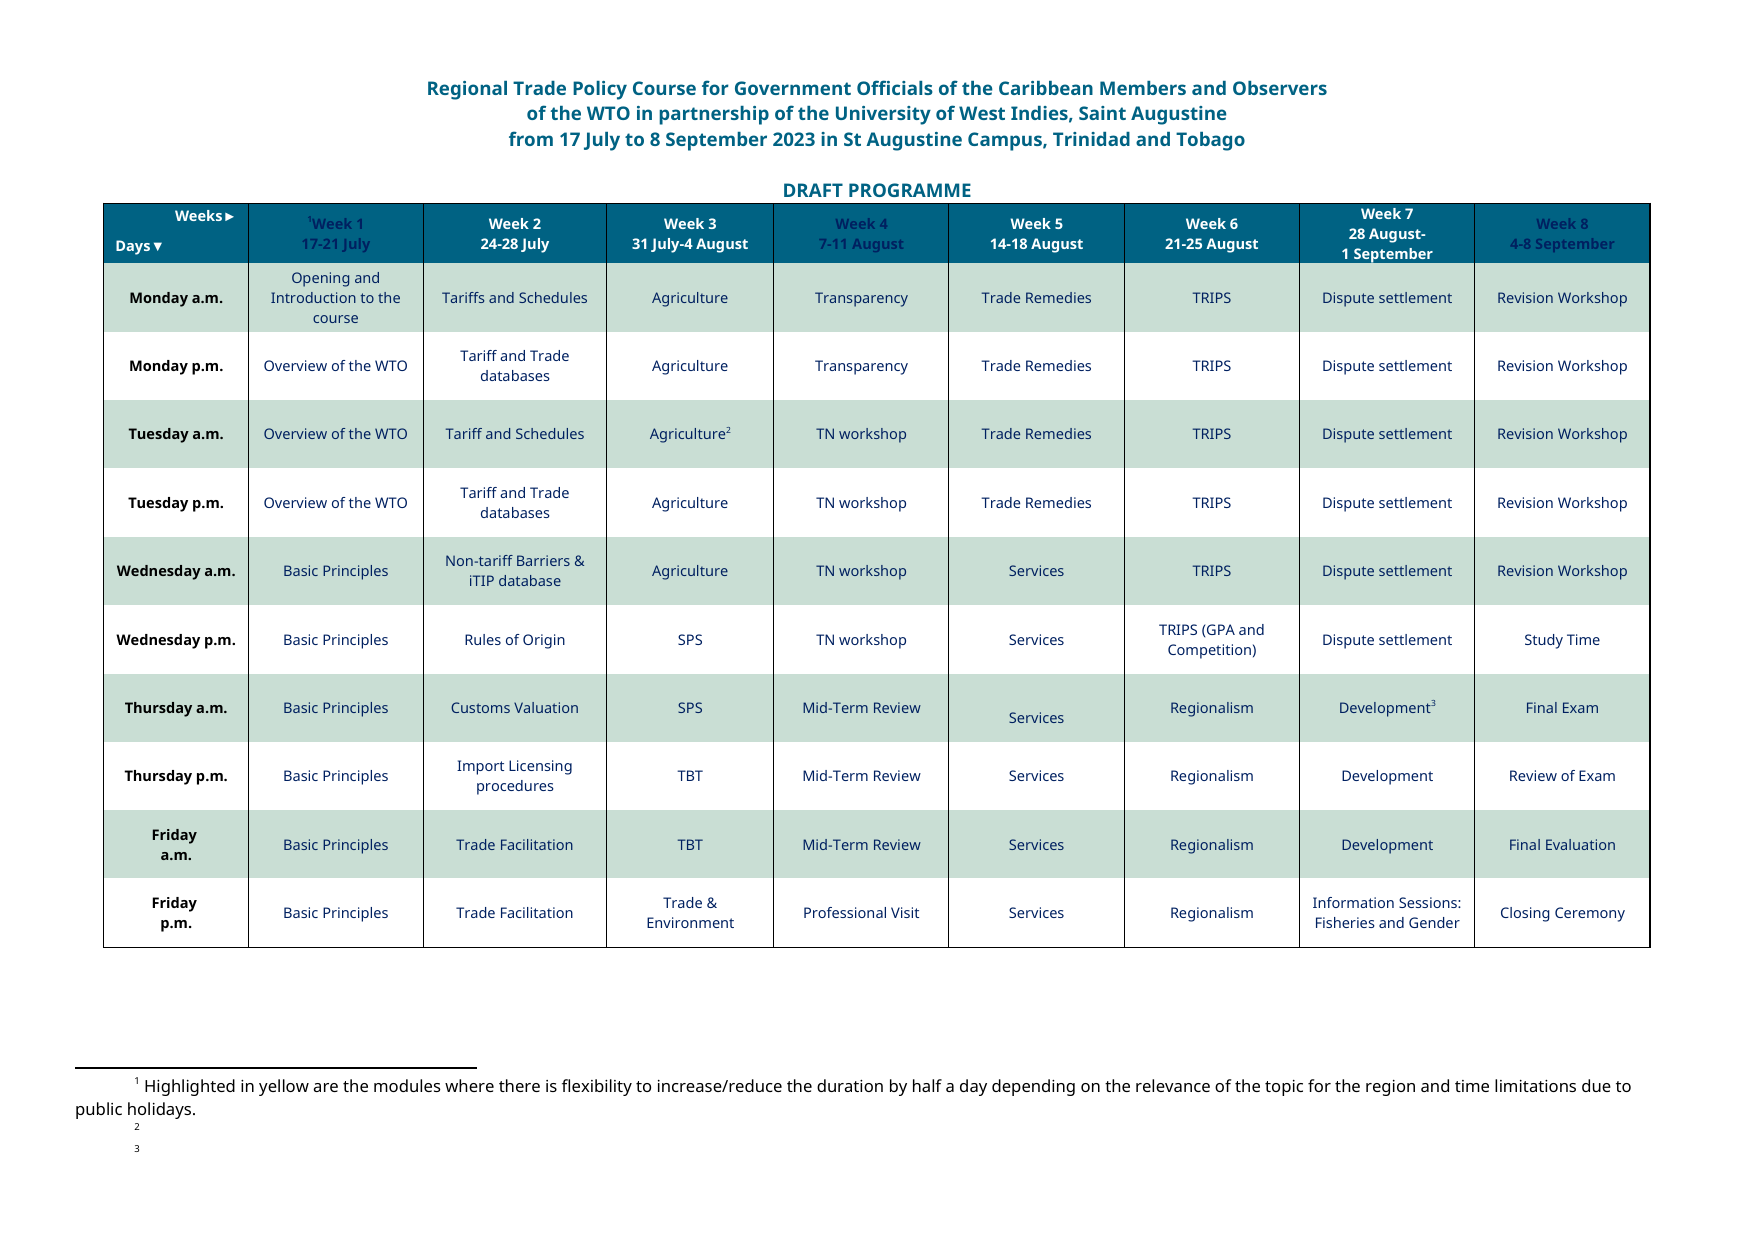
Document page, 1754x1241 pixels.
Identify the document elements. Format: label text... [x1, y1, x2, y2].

text from 17 July to 8 September 2023 in St Augustine Campus, Trinidad and Tobago [75, 126, 1679, 152]
table_cell Basic Principles [249, 742, 423, 810]
table_cell TN workshop [774, 605, 948, 673]
table_cell Trade Remedies [949, 332, 1124, 400]
table_cell Regionalism [1125, 674, 1299, 742]
table_cell Transparency [774, 332, 948, 400]
table_cell Revision Workshop [1475, 537, 1649, 605]
table_cell Tuesday p.m. [104, 468, 248, 537]
table_cell Overview of the WTO [249, 332, 423, 400]
table_cell Revision Workshop [1475, 263, 1649, 332]
table_cell Basic Principles [249, 605, 423, 673]
table_cell Customs Valuation [424, 674, 606, 742]
table_cell Services [949, 537, 1124, 605]
text Regional Trade Policy Course for Government Officials of the Caribbean Members and Observers [75, 75, 1679, 101]
table_cell Non-tariff Barriers & iTIP database [424, 537, 606, 605]
table_cell Services [949, 742, 1124, 810]
table_cell TN workshop [774, 537, 948, 605]
table_cell Thursday a.m. [104, 674, 248, 742]
table_cell Trade Remedies [949, 263, 1124, 332]
table_cell Days▼ [104, 228, 248, 263]
table_cell TRIPS [1125, 400, 1299, 468]
table_cell Trade Facilitation [424, 879, 606, 947]
table_cell Closing Ceremony [1475, 879, 1649, 947]
table_cell Regionalism [1125, 742, 1299, 810]
table_cell Trade Remedies [949, 400, 1124, 468]
table_cell Trade Facilitation [424, 810, 606, 878]
table_cell Development [1300, 810, 1474, 878]
table_cell Dispute settlement [1300, 468, 1474, 537]
table_cell Dispute settlement [1300, 263, 1474, 332]
table_cell Tariffs and Schedules [424, 263, 606, 332]
table_cell Agriculture [607, 400, 773, 468]
table_cell Development [1300, 742, 1474, 810]
table_cell Agriculture [607, 263, 773, 332]
table_cell Basic Principles [249, 537, 423, 605]
table_cell Wednesday p.m. [104, 605, 248, 673]
table_cell Dispute settlement [1300, 400, 1474, 468]
table_cell Services [949, 674, 1124, 742]
table_header Week 8 4-8 September [1475, 204, 1649, 263]
table_cell Agriculture [607, 537, 773, 605]
table_cell Regionalism [1125, 879, 1299, 947]
table_cell Basic Principles [249, 810, 423, 878]
table_cell Tuesday a.m. [104, 400, 248, 468]
table_cell Transparency [774, 263, 948, 332]
table_cell Professional Visit [774, 879, 948, 947]
table_cell TRIPS [1125, 263, 1299, 332]
table_cell TRIPS [1125, 537, 1299, 605]
table_cell Basic Principles [249, 674, 423, 742]
table_cell Revision Workshop [1475, 332, 1649, 400]
table_header Week 7 28 August- 1 September [1300, 204, 1474, 263]
table_cell Basic Principles [249, 879, 423, 947]
table_cell Friday p.m. [104, 879, 248, 947]
table_cell Services [949, 605, 1124, 673]
table_cell Regionalism [1125, 810, 1299, 878]
table_cell SPS [607, 605, 773, 673]
table_cell TRIPS (GPA and Competition) [1125, 605, 1299, 673]
table_header Week 3 31 July-4 August [607, 204, 773, 263]
table_cell TN workshop [774, 468, 948, 537]
table_cell TRIPS [1125, 332, 1299, 400]
table_cell Services [949, 879, 1124, 947]
table_cell Dispute settlement [1300, 605, 1474, 673]
table_cell Thursday p.m. [104, 742, 248, 810]
table_cell Final Evaluation [1475, 810, 1649, 878]
table_cell Friday a.m. [104, 810, 248, 878]
text of the WTO in partnership of the University of West Indies, Saint Augustine [75, 101, 1679, 126]
table_cell Monday p.m. [104, 332, 248, 400]
table_cell TRIPS [1125, 468, 1299, 537]
table_header Week 5 14-18 August [949, 204, 1124, 263]
table_cell SPS [607, 674, 773, 742]
table_cell Final Exam [1475, 674, 1649, 742]
table_cell Services [949, 810, 1124, 878]
table_cell Dispute settlement [1300, 332, 1474, 400]
table_cell Agriculture [607, 468, 773, 537]
table_cell Revision Workshop [1475, 468, 1649, 537]
table_cell Tariff and Trade databases [424, 332, 606, 400]
table_cell Wednesday a.m. [104, 537, 248, 605]
table_cell Mid-Term Review [774, 674, 948, 742]
table_cell Revision Workshop [1475, 400, 1649, 468]
table_cell Review of Exam [1475, 742, 1649, 810]
table_header Weeks► [104, 204, 248, 228]
table_cell Import Licensing procedures [424, 742, 606, 810]
table_cell Rules of Origin [424, 605, 606, 673]
table_cell Development [1300, 674, 1474, 742]
table_cell Agriculture [607, 332, 773, 400]
table_cell Mid-Term Review [774, 742, 948, 810]
table_cell Dispute settlement [1300, 537, 1474, 605]
table_cell Overview of the WTO [249, 400, 423, 468]
table_cell TN workshop [774, 400, 948, 468]
table_cell TBT [607, 742, 773, 810]
table_cell Overview of the WTO [249, 468, 423, 537]
table_cell Mid-Term Review [774, 810, 948, 878]
table_cell Trade & Environment [607, 879, 773, 947]
text DRAFT PROGRAMME [75, 152, 1679, 203]
table_cell Information Sessions: Fisheries and Gender [1300, 879, 1474, 947]
table_header Week 4 7-11 August [774, 204, 948, 263]
table_header Week 2 24-28 July [424, 204, 606, 263]
table_cell TBT [607, 810, 773, 878]
table_header Week 1 17-21 July [249, 204, 423, 263]
table_cell Study Time [1475, 605, 1649, 673]
table_cell Monday a.m. [104, 263, 248, 332]
table_cell Tariff and Schedules [424, 400, 606, 468]
table_cell Opening and Introduction to the course [249, 263, 423, 332]
table_header Week 6 21-25 August [1125, 204, 1299, 263]
table_cell Tariff and Trade databases [424, 468, 606, 537]
table_cell Trade Remedies [949, 468, 1124, 537]
